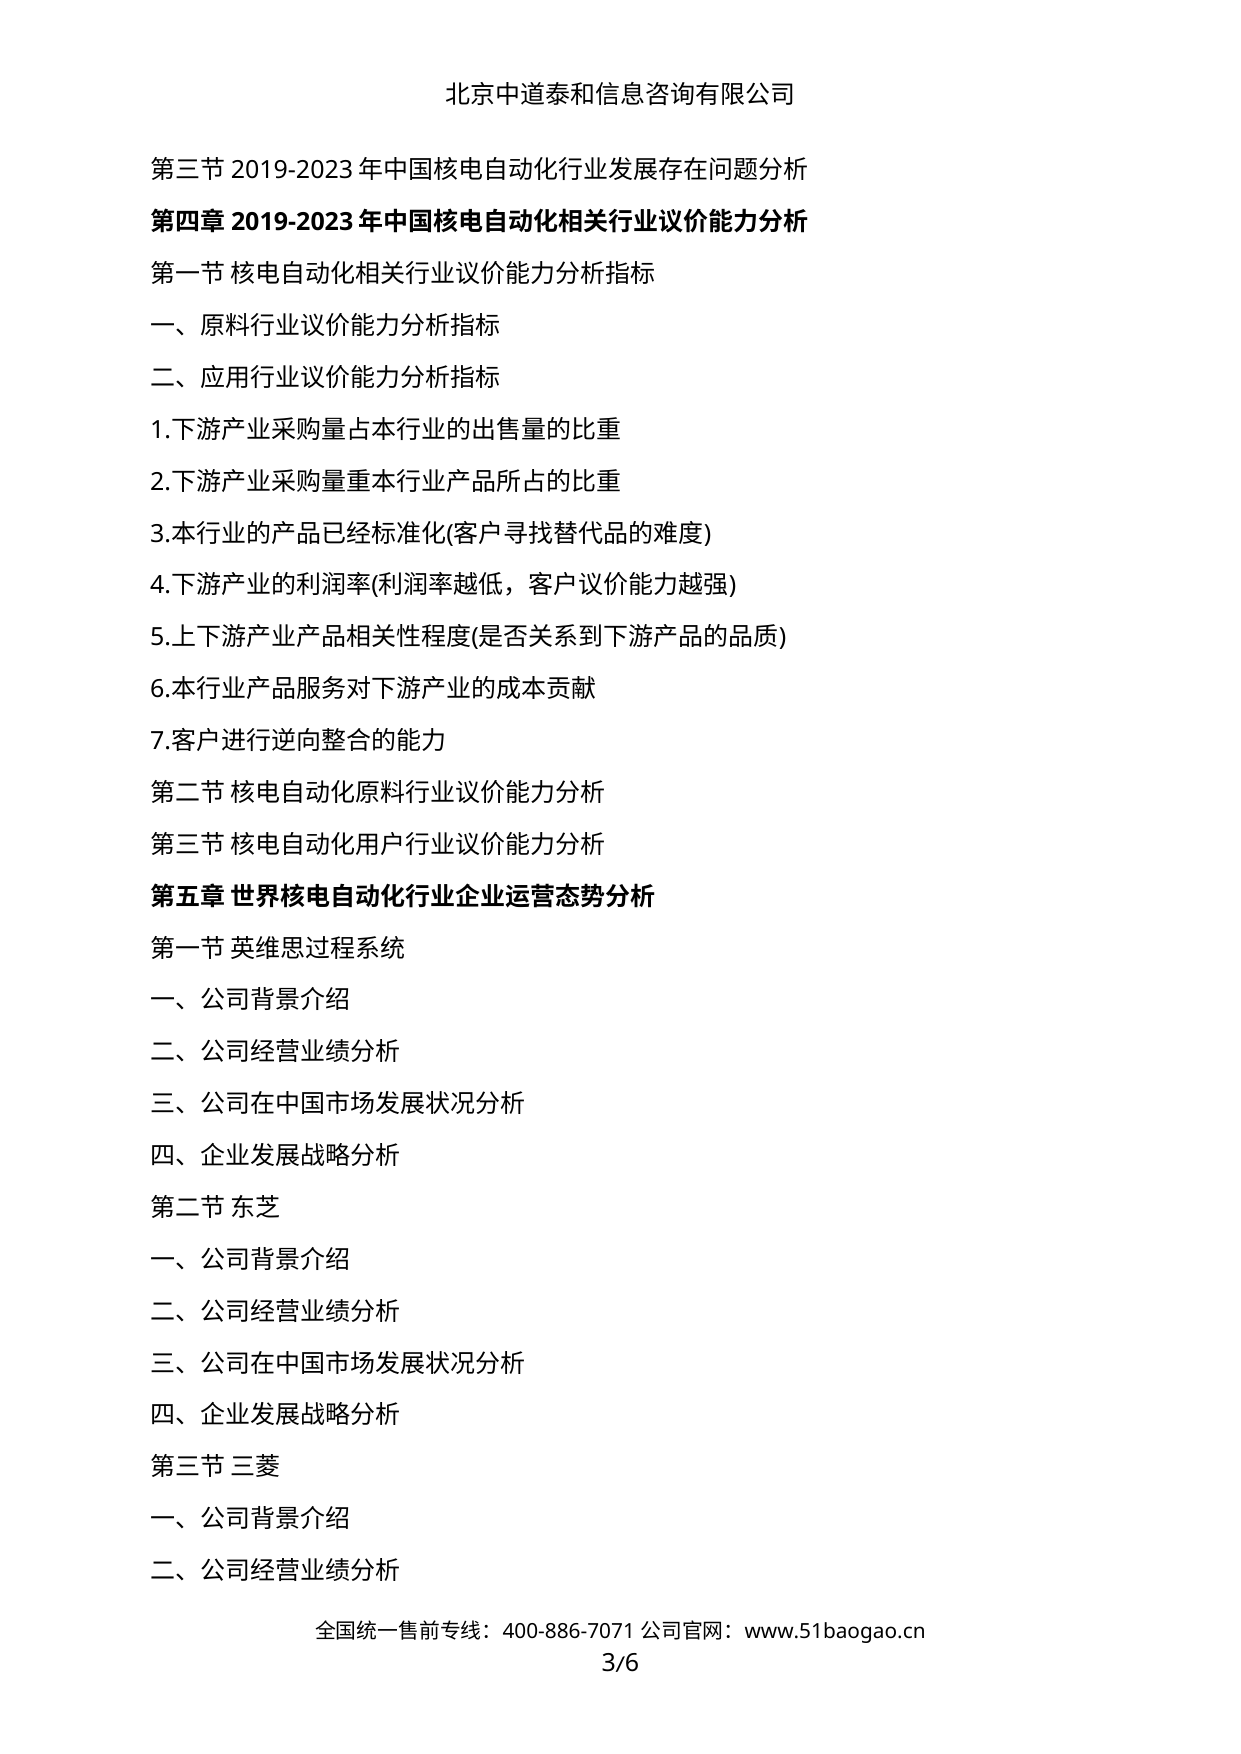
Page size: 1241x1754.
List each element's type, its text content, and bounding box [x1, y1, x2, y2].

text 二、应用行业议价能力分析指标 [150, 357, 1090, 394]
text 二、公司经营业绩分析 [150, 1032, 1090, 1068]
text 四、企业发展战略分析 [150, 1395, 1090, 1431]
text 5.上下游产业产品相关性程度(是否关系到下游产品的品质) [150, 617, 1090, 653]
text 三、公司在中国市场发展状况分析 [150, 1343, 1090, 1379]
text 第一节 核电自动化相关行业议价能力分析指标 [150, 254, 1090, 290]
text 第三节 核电自动化用户行业议价能力分析 [150, 824, 1090, 861]
text 二、公司经营业绩分析 [150, 1551, 1090, 1587]
text 4.下游产业的利润率(利润率越低，客户议价能力越强) [150, 565, 1090, 601]
text 一、公司背景介绍 [150, 1499, 1090, 1535]
text 四、企业发展战略分析 [150, 1136, 1090, 1172]
text 第二节 东芝 [150, 1187, 1090, 1224]
text 第三节 三菱 [150, 1447, 1090, 1483]
text 6.本行业产品服务对下游产业的成本贡献 [150, 669, 1090, 705]
text 一、公司背景介绍 [150, 1239, 1090, 1276]
text 一、公司背景介绍 [150, 980, 1090, 1016]
text 第二节 核电自动化原料行业议价能力分析 [150, 772, 1090, 809]
text 2.下游产业采购量重本行业产品所占的比重 [150, 461, 1090, 497]
text 第一节 英维思过程系统 [150, 928, 1090, 964]
text 第四章 2019-2023年中国核电自动化相关行业议价能力分析 [150, 202, 1090, 238]
text 第五章 世界核电自动化行业企业运营态势分析 [150, 876, 1090, 912]
text 1.下游产业采购量占本行业的出售量的比重 [150, 409, 1090, 446]
text 一、原料行业议价能力分析指标 [150, 306, 1090, 342]
text 二、公司经营业绩分析 [150, 1291, 1090, 1327]
text 7.客户进行逆向整合的能力 [150, 721, 1090, 757]
text 3.本行业的产品已经标准化(客户寻找替代品的难度) [150, 513, 1090, 549]
text 三、公司在中国市场发展状况分析 [150, 1084, 1090, 1120]
text 第三节 2019-2023年中国核电自动化行业发展存在问题分析 [150, 150, 1090, 186]
